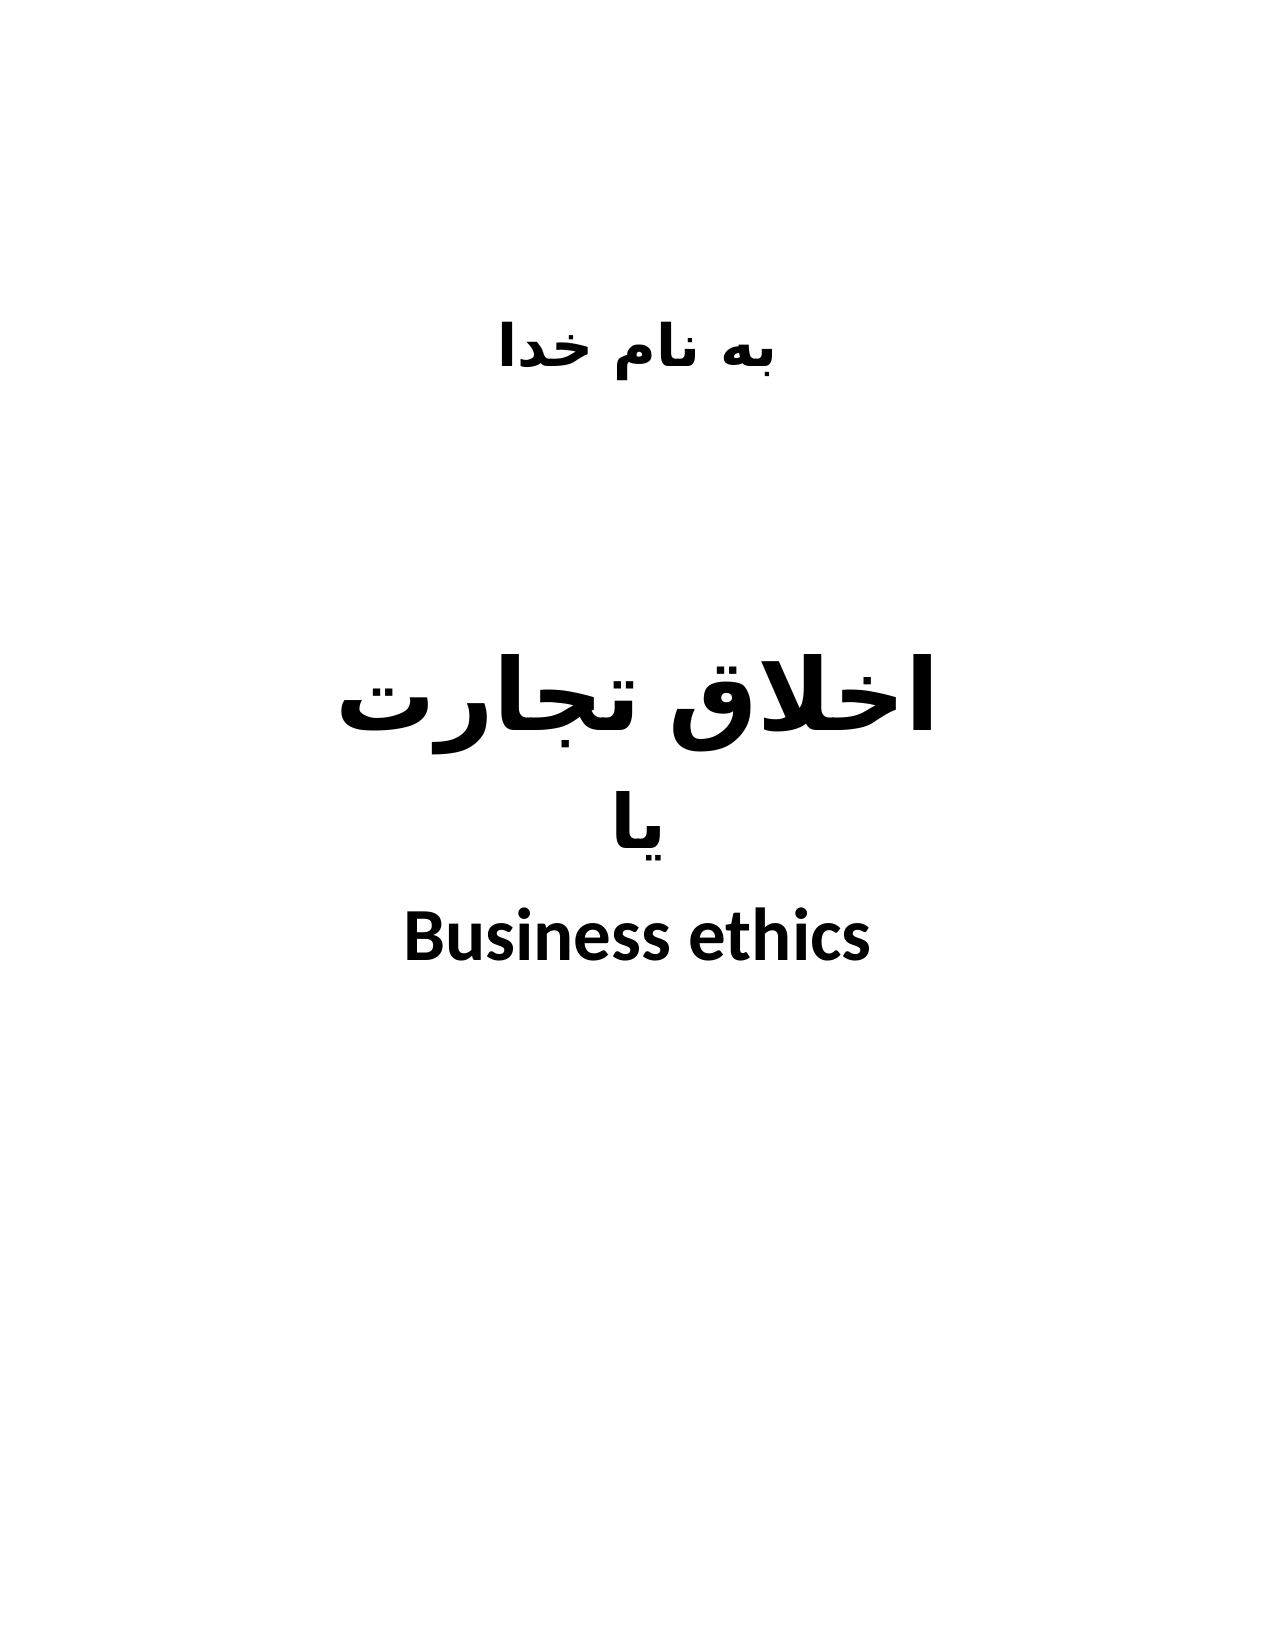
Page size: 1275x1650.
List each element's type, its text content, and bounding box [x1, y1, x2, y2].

text اخلاق تجارت [150, 637, 1125, 752]
text Business ethics [150, 887, 1125, 979]
text به نام خدا [150, 312, 1125, 380]
text یا [150, 778, 1125, 864]
